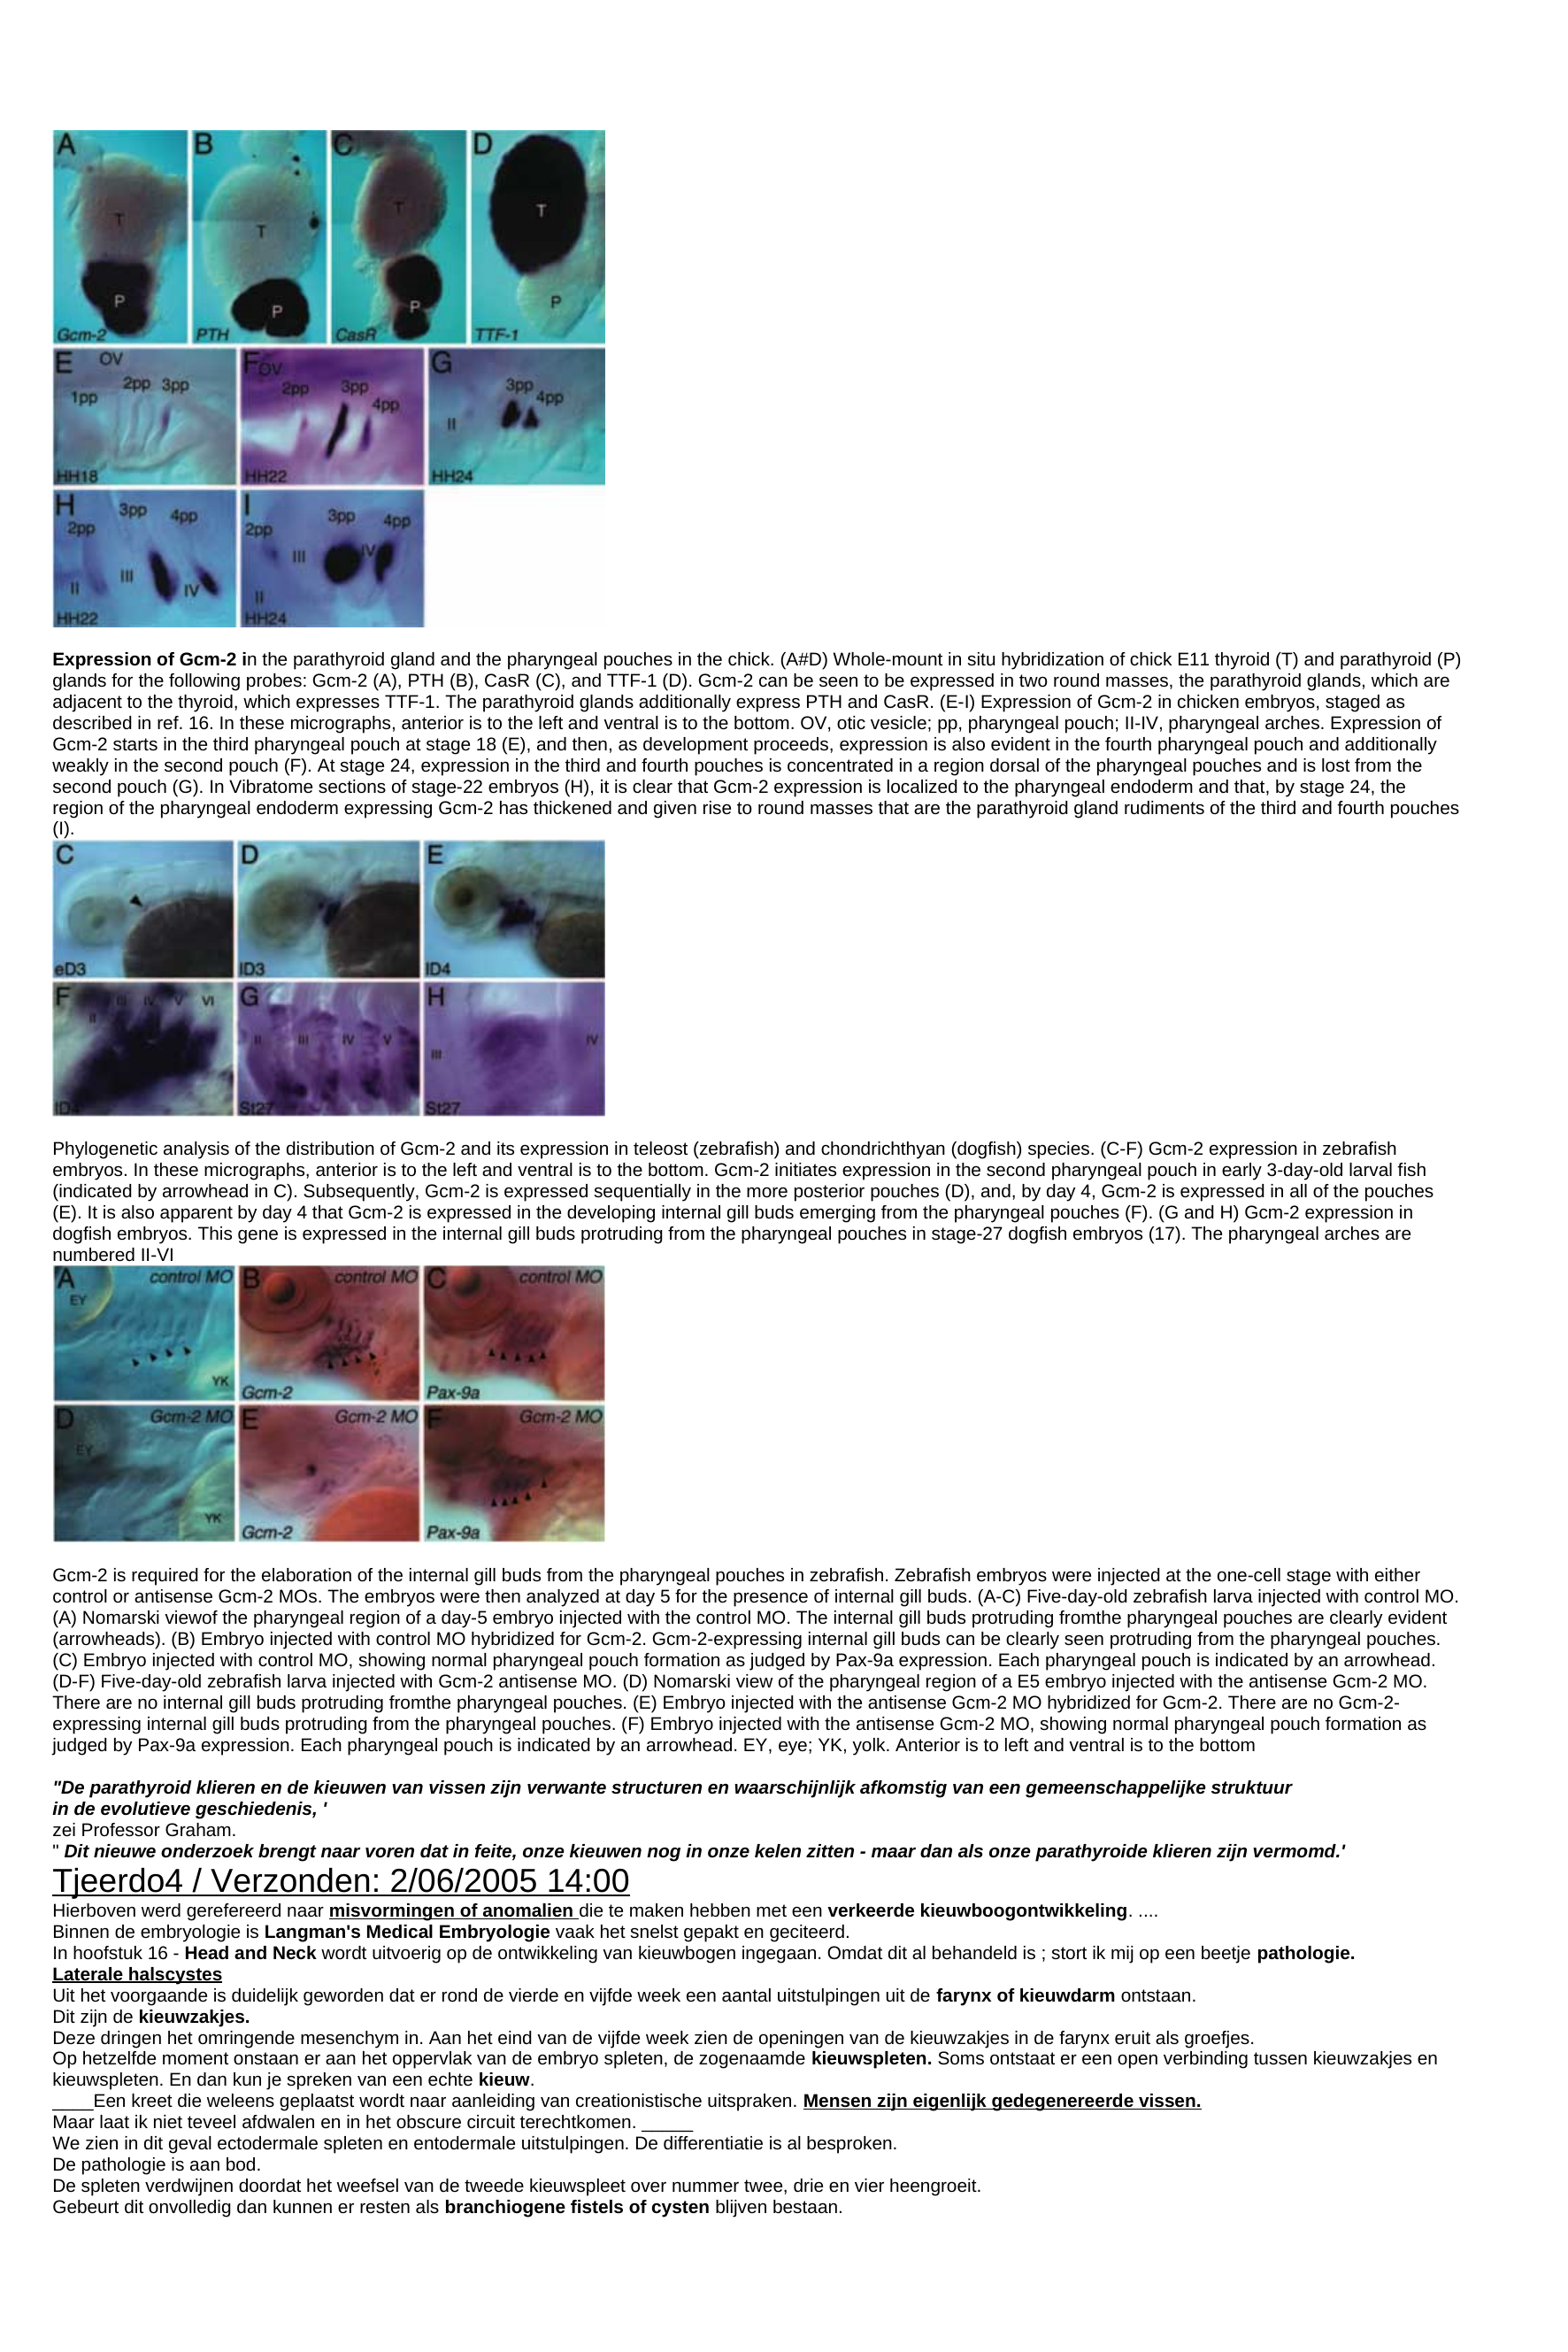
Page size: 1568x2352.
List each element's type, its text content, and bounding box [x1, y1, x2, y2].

picture [52, 839, 605, 1118]
text Gcm-2 is required for the elaboration of the internal gill buds from the pharyngeal pouches in zebrafish. Zebrafish embryos were injected at the one-cell stage with either control or antisense Gcm-2 MOs. The embryos were then analyzed at day 5 for the presence of internal gill buds. (A-C) Five-day-old zebrafish larva injected with control MO. (A) Nomarski viewof the pharyngeal region of a day-5 embryo injected with the control MO. The internal gill buds protruding fromthe pharyngeal pouches are clearly evident (arrowheads). (B) Embryo injected with control MO hybridized for Gcm-2. Gcm-2-expressing internal gill buds can be clearly seen protruding from the pharyngeal pouches. (C) Embryo injected with control MO, showing normal pharyngeal pouch formation as judged by Pax-9a expression. Each pharyngeal pouch is indicated by an arrowhead. (D-F) Five-day-old zebrafish larva injected with Gcm-2 antisense MO. (D) Nomarski view of the pharyngeal region of a E5 embryo injected with the antisense Gcm-2 MO. There are no internal gill buds protruding fromthe pharyngeal pouches. (E) Embryo injected with the antisense Gcm-2 MO hybridized for Gcm-2. There are no Gcm-2-expressing internal gill buds protruding from the pharyngeal pouches. (F) Embryo injected with the antisense Gcm-2 MO, showing normal pharyngeal pouch formation as judged by Pax-9a expression. Each pharyngeal pouch is indicated by an arrowhead. EY, eye; YK, yolk. Anterior is to left and ventral is to the bottom [52, 1543, 1464, 1756]
picture [52, 1265, 605, 1543]
text Tjeerdo4 / Verzonden: 2/06/2005 14:00 [52, 1861, 1464, 1900]
text We zien in dit geval ectodermale spleten en entodermale uitstulpingen. De differentiatie is al besproken. [52, 2133, 1464, 2154]
text Op hetzelfde moment onstaan er aan het oppervlak van de embryo spleten, de zogenaamde kieuwspleten. Soms ontstaat er een open verbinding tussen kieuwzakjes en kieuwspleten. En dan kun je spreken van een echte kieuw. [52, 2048, 1464, 2090]
text De pathologie is aan bod. [52, 2154, 1464, 2175]
text De spleten verdwijnen doordat het weefsel van de tweede kieuwspleet over nummer twee, drie en vier heengroeit. [52, 2175, 1464, 2196]
text zei Professor Graham. [52, 1819, 1464, 1840]
picture [52, 130, 605, 627]
text Deze dringen het omringende mesenchym in. Aan het eind van de vijfde week zien de openingen van de kieuwzakjes in de farynx eruit als groefjes. [52, 2026, 1464, 2048]
text Phylogenetic analysis of the distribution of Gcm-2 and its expression in teleost (zebrafish) and chondrichthyan (dogfish) species. (C-F) Gcm-2 expression in zebrafish embryos. In these micrographs, anterior is to the left and ventral is to the bottom. Gcm-2 initiates expression in the second pharyngeal pouch in early 3-day-old larval fish (indicated by arrowhead in C). Subsequently, Gcm-2 is expressed sequentially in the more posterior pouches (D), and, by day 4, Gcm-2 is expressed in all of the pouches (E). It is also apparent by day 4 that Gcm-2 is expressed in the developing internal gill buds emerging from the pharyngeal pouches (F). (G and H) Gcm-2 expression in dogfish embryos. This gene is expressed in the internal gill buds protruding from the pharyngeal pouches in stage-27 dogfish embryos (17). The pharyngeal arches are numbered II-VI [52, 1117, 1464, 1265]
text "De parathyroid klieren en de kieuwen van vissen zijn verwante structuren en waarschijnlijk afkomstig van een gemeenschappelijke struktuur in de evolutieve geschiedenis, ' [52, 1777, 1464, 1819]
text Maar laat ik niet teveel afdwalen en in het obscure circuit terechtkomen. _____ [52, 2111, 1464, 2133]
text Dit zijn de kieuwzakjes. [52, 2005, 1464, 2026]
text Hierboven werd gerefereerd naar misvormingen of anomalien die te maken hebben met een verkeerde kieuwboogontwikkeling. .... [52, 1900, 1464, 1921]
text Laterale halscystes [52, 1963, 1464, 1984]
text Uit het voorgaande is duidelijk geworden dat er rond de vierde en vijfde week een aantal uitstulpingen uit de farynx of kieuwdarm ontstaan. [52, 1984, 1464, 2005]
text In hoofstuk 16 - Head and Neck wordt uitvoerig op de ontwikkeling van kieuwbogen ingegaan. Omdat dit al behandeld is ; stort ik mij op een beetje pathologie. [52, 1941, 1464, 1963]
text " Dit nieuwe onderzoek brengt naar voren dat in feite, onze kieuwen nog in onze kelen zitten - maar dan als onze parathyroide klieren zijn vermomd.' [52, 1840, 1464, 1861]
text ____Een kreet die weleens geplaatst wordt naar aanleiding van creationistische uitspraken. Mensen zijn eigenlijk gedegenereerde vissen. [52, 2090, 1464, 2111]
text Binnen de embryologie is Langman's Medical Embryologie vaak het snelst gepakt en geciteerd. [52, 1921, 1464, 1941]
text Gebeurt dit onvolledig dan kunnen er resten als branchiogene fistels of cysten blijven bestaan. [52, 2196, 1464, 2217]
text Expression of Gcm-2 in the parathyroid gland and the pharyngeal pouches in the chick. (A#D) Whole-mount in situ hybridization of chick E11 thyroid (T) and parathyroid (P) glands for the following probes: Gcm-2 (A), PTH (B), CasR (C), and TTF-1 (D). Gcm-2 can be seen to be expressed in two round masses, the parathyroid glands, which are adjacent to the thyroid, which expresses TTF-1. The parathyroid glands additionally express PTH and CasR. (E-I) Expression of Gcm-2 in chicken embryos, staged as described in ref. 16. In these micrographs, anterior is to the left and ventral is to the bottom. OV, otic vesicle; pp, pharyngeal pouch; II-IV, pharyngeal arches. Expression of Gcm-2 starts in the third pharyngeal pouch at stage 18 (E), and then, as development proceeds, expression is also evident in the fourth pharyngeal pouch and additionally weakly in the second pouch (F). At stage 24, expression in the third and fourth pouches is concentrated in a region dorsal of the pharyngeal pouches and is lost from the second pouch (G). In Vibratome sections of stage-22 embryos (H), it is clear that Gcm-2 expression is localized to the pharyngeal endoderm and that, by stage 24, the region of the pharyngeal endoderm expressing Gcm-2 has thickened and given rise to round masses that are the parathyroid gland rudiments of the third and fourth pouches (I). [52, 627, 1464, 839]
